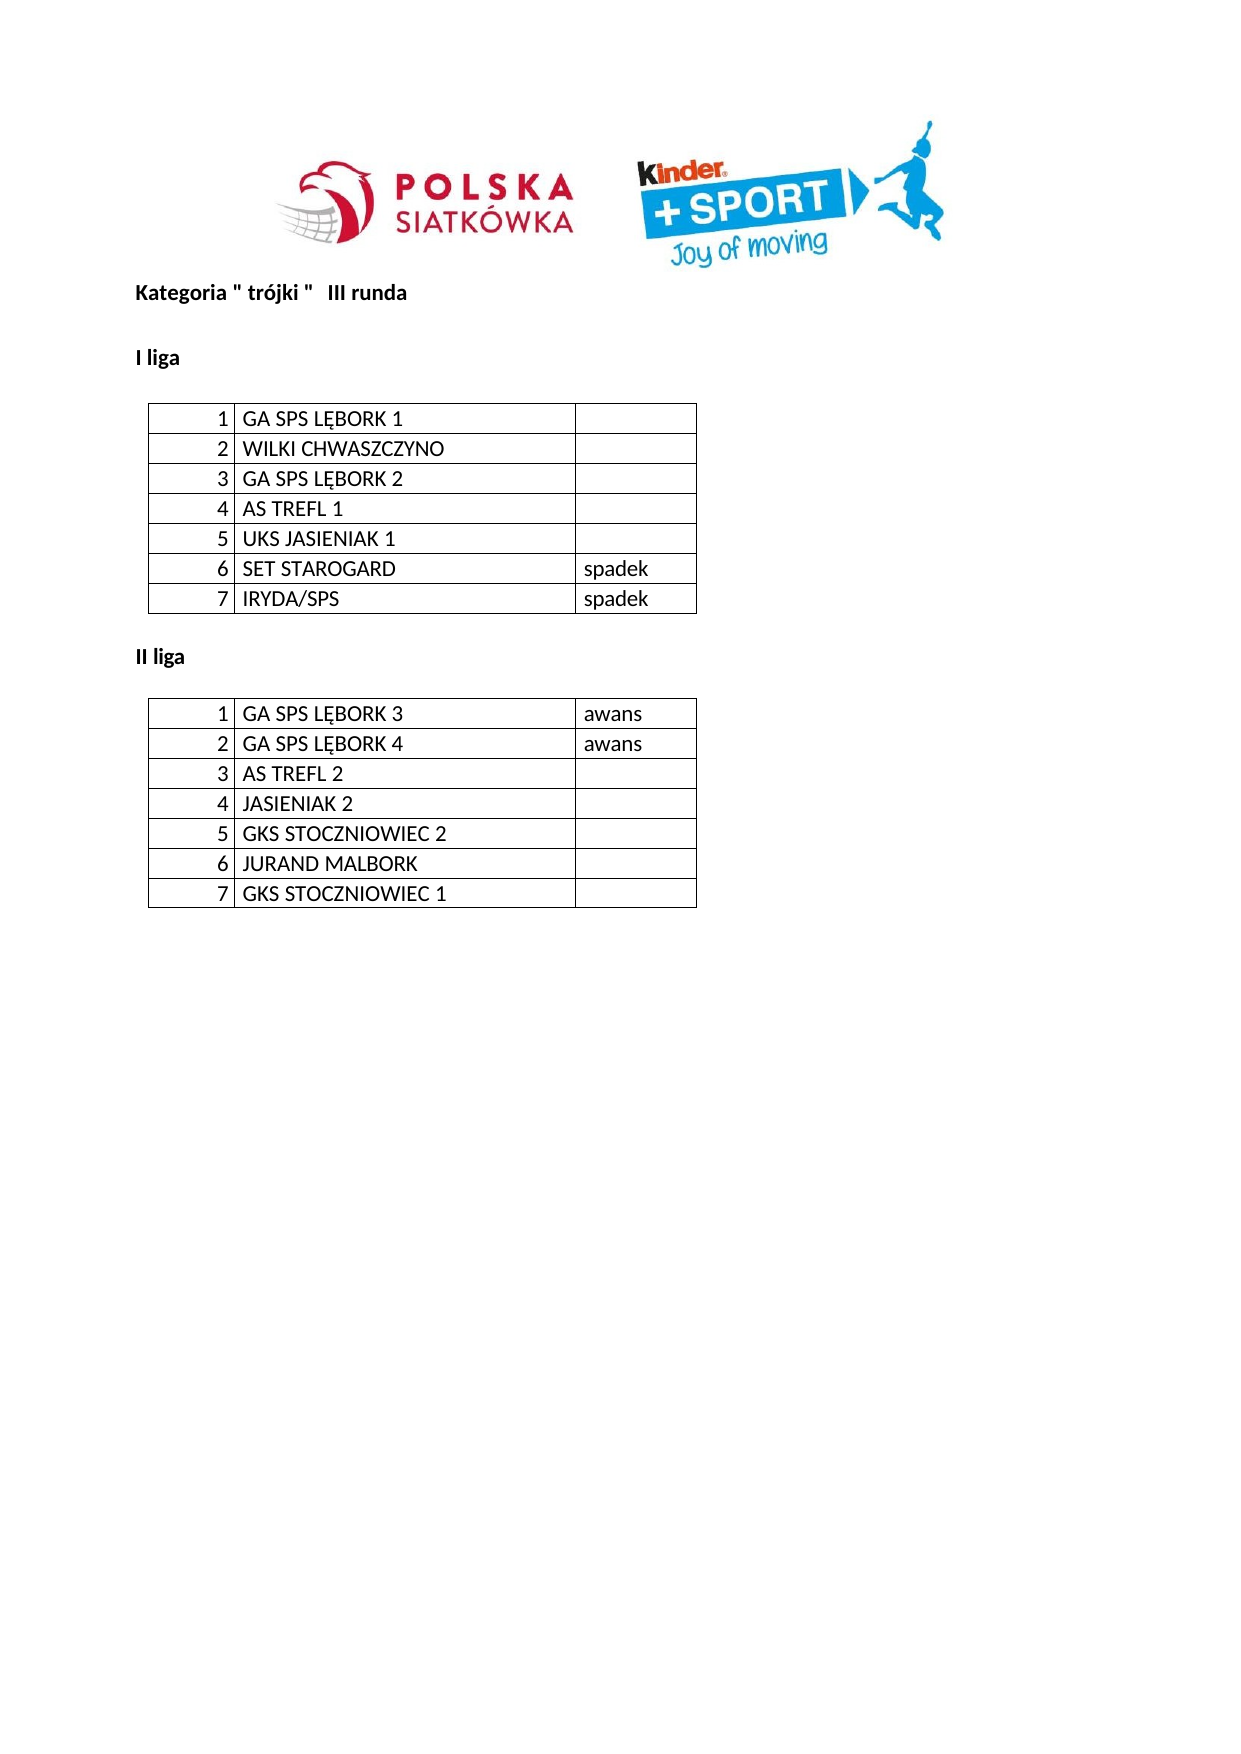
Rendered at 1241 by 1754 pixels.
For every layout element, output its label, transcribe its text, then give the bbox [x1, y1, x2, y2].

table_header awans [576, 699, 696, 728]
table_cell AS TREFL 2 [235, 759, 575, 788]
table_cell GA SPS LĘBORK 2 [235, 464, 575, 493]
table_cell 4 [149, 494, 234, 523]
table_cell 5 [149, 819, 234, 847]
table_cell [576, 789, 696, 817]
table_cell GKS STOCZNIOWIEC 1 [235, 879, 575, 907]
table_cell 7 [149, 584, 234, 613]
table_cell spadek [576, 584, 696, 613]
table_cell 3 [149, 464, 234, 493]
table_cell JASIENIAK 2 [235, 789, 575, 817]
table_cell JURAND MALBORK [235, 849, 575, 877]
text I liga [135, 343, 420, 371]
table_cell [576, 494, 696, 523]
table_header GA SPS LĘBORK 1 [235, 404, 575, 433]
table_cell 6 [149, 554, 234, 583]
table_cell [576, 464, 696, 493]
table_header 1 [149, 404, 234, 433]
picture [274, 114, 953, 272]
table_cell 7 [149, 879, 234, 907]
table_cell [576, 434, 696, 463]
table_cell awans [576, 729, 696, 758]
text II liga [135, 642, 1065, 670]
table_cell 4 [149, 789, 234, 817]
table_cell UKS JASIENIAK 1 [235, 524, 575, 553]
table_cell WILKI CHWASZCZYNO [235, 434, 575, 463]
table_cell [576, 819, 696, 847]
table_cell SET STAROGARD [235, 554, 575, 583]
table_cell 5 [149, 524, 234, 553]
table_cell GA SPS LĘBORK 4 [235, 729, 575, 758]
table_cell [576, 879, 696, 907]
table_cell 2 [149, 434, 234, 463]
table_cell [576, 524, 696, 553]
text Kategoria " trójki " III runda [135, 278, 420, 306]
table_cell 2 [149, 729, 234, 758]
table_cell spadek [576, 554, 696, 583]
table_header 1 [149, 699, 234, 728]
table_cell AS TREFL 1 [235, 494, 575, 523]
table_cell GKS STOCZNIOWIEC 2 [235, 819, 575, 847]
table_cell [576, 849, 696, 877]
table_cell 6 [149, 849, 234, 877]
table_cell 3 [149, 759, 234, 788]
table_cell IRYDA/SPS [235, 584, 575, 613]
table_header GA SPS LĘBORK 3 [235, 699, 575, 728]
table_cell [576, 759, 696, 788]
table_header [576, 404, 696, 433]
